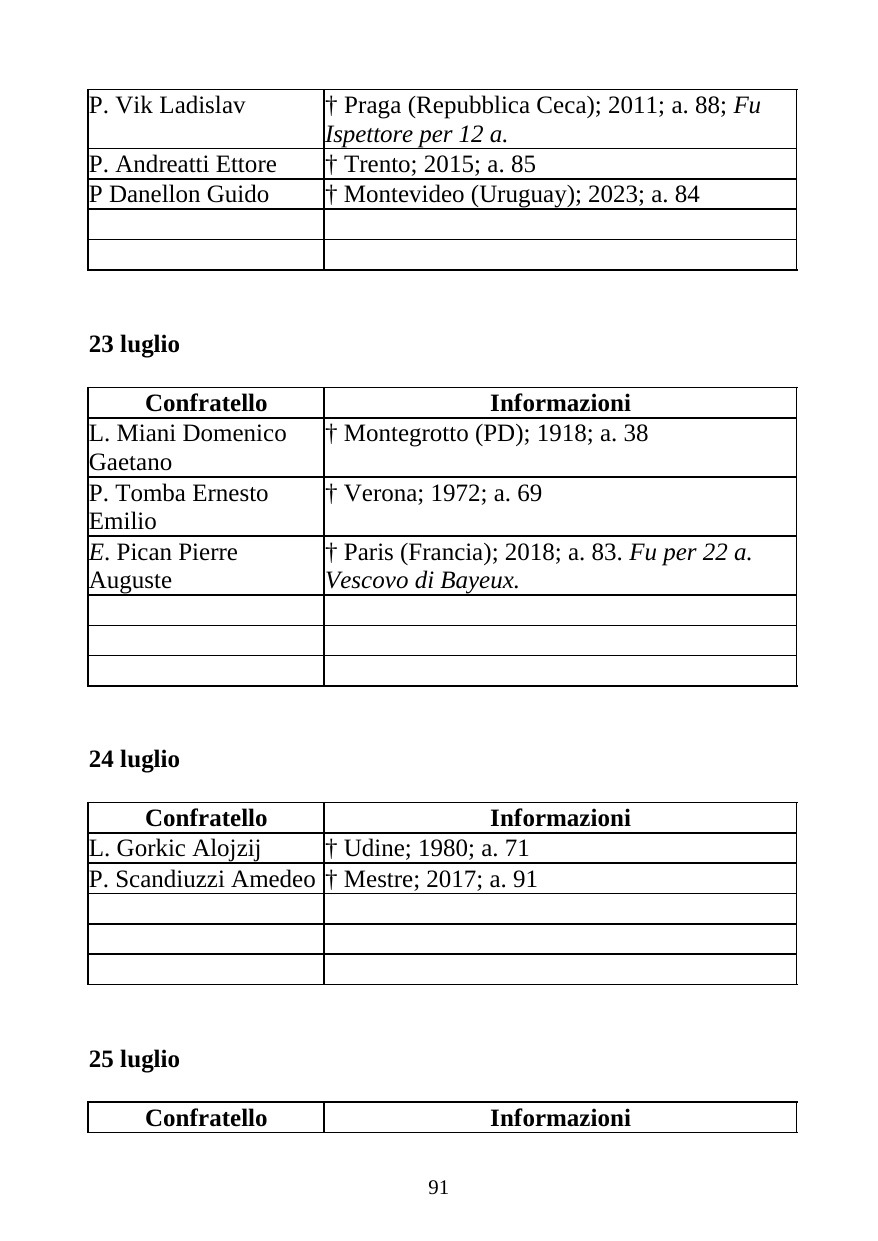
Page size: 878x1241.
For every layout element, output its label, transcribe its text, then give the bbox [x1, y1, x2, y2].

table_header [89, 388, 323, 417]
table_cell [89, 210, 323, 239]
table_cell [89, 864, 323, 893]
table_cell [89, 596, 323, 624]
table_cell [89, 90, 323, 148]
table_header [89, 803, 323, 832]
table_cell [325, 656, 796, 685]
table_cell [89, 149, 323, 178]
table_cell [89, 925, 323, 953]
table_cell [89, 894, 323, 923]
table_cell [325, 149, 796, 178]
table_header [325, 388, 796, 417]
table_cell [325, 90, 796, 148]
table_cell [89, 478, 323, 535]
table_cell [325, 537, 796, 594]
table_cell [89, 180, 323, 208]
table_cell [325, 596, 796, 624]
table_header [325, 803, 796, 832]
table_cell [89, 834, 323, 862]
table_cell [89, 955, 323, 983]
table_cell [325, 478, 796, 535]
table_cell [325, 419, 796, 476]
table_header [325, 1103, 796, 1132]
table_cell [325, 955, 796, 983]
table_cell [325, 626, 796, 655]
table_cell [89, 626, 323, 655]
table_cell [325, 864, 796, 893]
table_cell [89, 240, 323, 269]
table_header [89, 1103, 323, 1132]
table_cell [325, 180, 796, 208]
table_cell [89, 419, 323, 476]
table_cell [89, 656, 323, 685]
text 23 luglio [89, 328, 788, 358]
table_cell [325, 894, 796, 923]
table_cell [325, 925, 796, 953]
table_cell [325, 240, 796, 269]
text 25 luglio [89, 1043, 788, 1072]
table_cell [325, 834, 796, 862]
text 24 luglio [89, 744, 788, 773]
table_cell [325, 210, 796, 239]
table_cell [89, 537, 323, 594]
